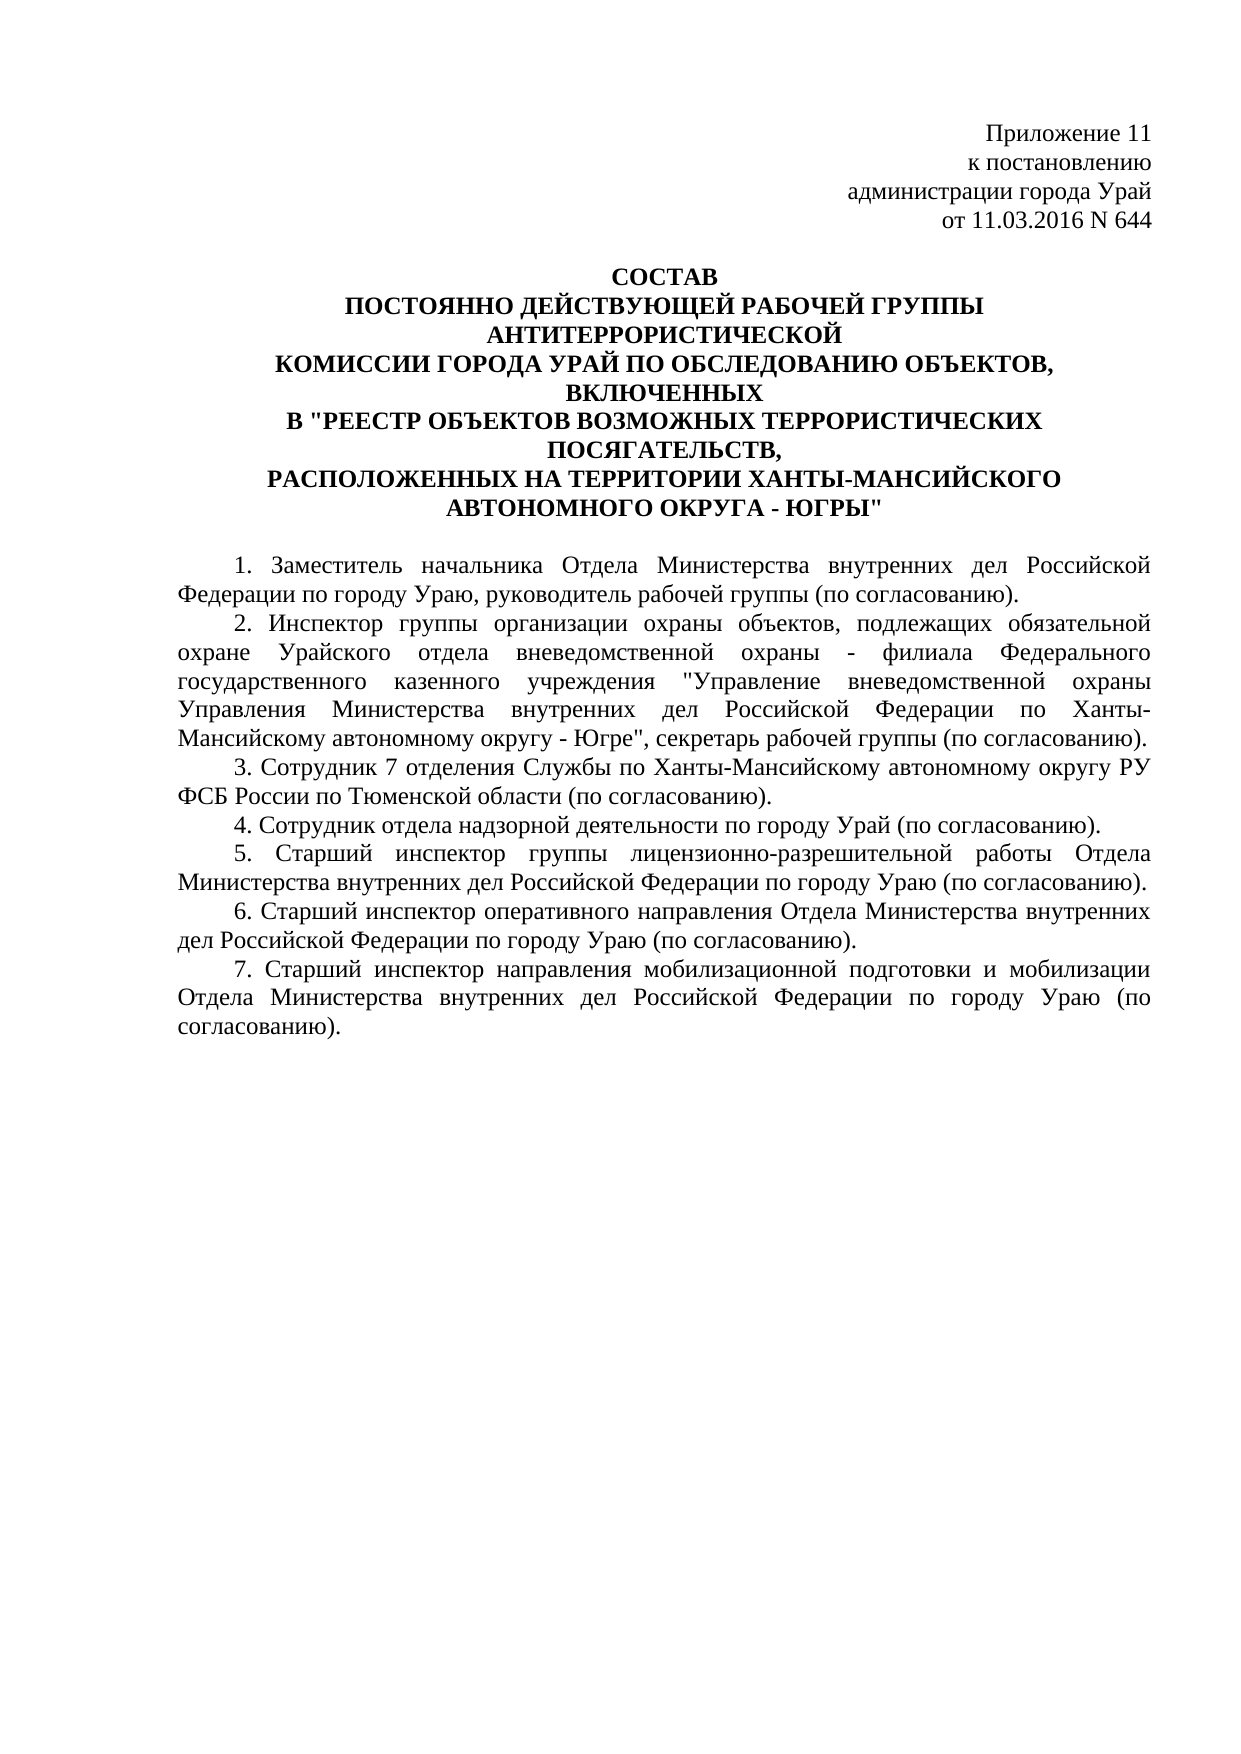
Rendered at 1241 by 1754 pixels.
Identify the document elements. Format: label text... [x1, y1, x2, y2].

text СОСТАВ [177, 262, 1152, 291]
text 7. Старший инспектор направления мобилизационной подготовки и мобилизации Отдела Министерства внутренних дел Российской Федерации по городу Ураю (по согласованию). [177, 954, 1152, 1040]
text 5. Старший инспектор группы лицензионно-разрешительной работы Отдела Министерства внутренних дел Российской Федерации по городу Ураю (по согласованию). [177, 838, 1152, 896]
text Приложение 11 [177, 118, 1152, 147]
text РАСПОЛОЖЕННЫХ НА ТЕРРИТОРИИ ХАНТЫ-МАНСИЙСКОГО [177, 464, 1152, 493]
text 3. Сотрудник 7 отделения Службы по Ханты-Мансийскому автономному округу РУ ФСБ России по Тюменской области (по согласованию). [177, 752, 1152, 809]
text от 11.03.2016 N 644 [177, 205, 1152, 233]
text КОМИССИИ ГОРОДА УРАЙ ПО ОБСЛЕДОВАНИЮ ОБЪЕКТОВ, ВКЛЮЧЕННЫХ [177, 349, 1152, 406]
text 6. Старший инспектор оперативного направления Отдела Министерства внутренних дел Российской Федерации по городу Ураю (по согласованию). [177, 896, 1152, 954]
text 4. Сотрудник отдела надзорной деятельности по городу Урай (по согласованию). [177, 810, 1152, 838]
text ПОСТОЯННО ДЕЙСТВУЮЩЕЙ РАБОЧЕЙ ГРУППЫ АНТИТЕРРОРИСТИЧЕСКОЙ [177, 291, 1152, 349]
text 2. Инспектор группы организации охраны объектов, подлежащих обязательной охране Урайского отдела вневедомственной охраны - филиала Федерального государственного казенного учреждения "Управление вневедомственной охраны Управления Министерства внутренних дел Российской Федерации по Ханты-Мансийскому автономному округу - Югре", секретарь рабочей группы (по согласованию). [177, 608, 1152, 752]
text 1. Заместитель начальника Отдела Министерства внутренних дел Российской Федерации по городу Ураю, руководитель рабочей группы (по согласованию). [177, 551, 1152, 608]
text администрации города Урай [177, 176, 1152, 204]
text В "РЕЕСТР ОБЪЕКТОВ ВОЗМОЖНЫХ ТЕРРОРИСТИЧЕСКИХ ПОСЯГАТЕЛЬСТВ, [177, 406, 1152, 464]
text к постановлению [177, 147, 1152, 176]
text АВТОНОМНОГО ОКРУГА - ЮГРЫ" [177, 493, 1152, 522]
